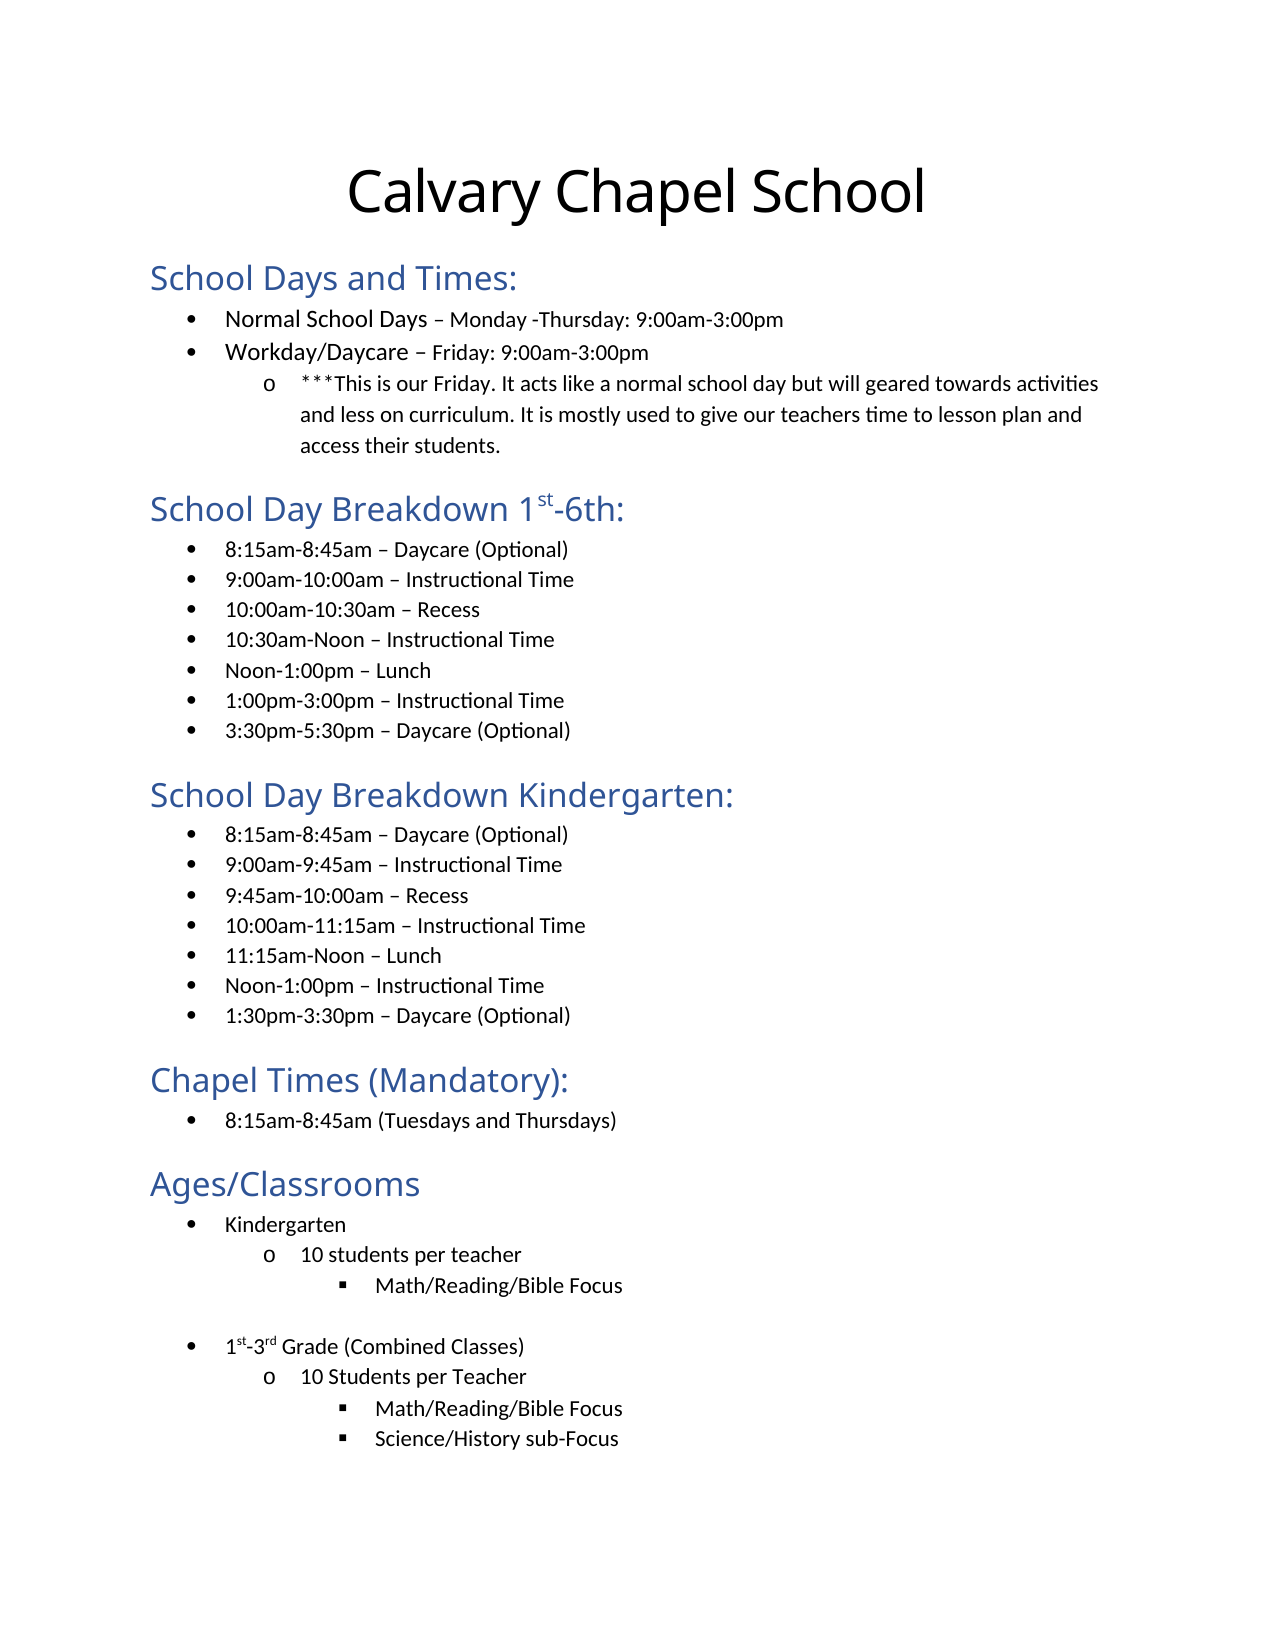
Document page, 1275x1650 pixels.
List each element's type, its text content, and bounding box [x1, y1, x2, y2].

subtitle Chapel Times (Mandatory): [150, 1057, 1125, 1102]
list Kindergarten [187, 1210, 1125, 1238]
list Math/Reading/Bible Focus [337, 1394, 1125, 1422]
list Noon-1:00pm – Instructional Time [187, 971, 1125, 999]
list 9:00am-10:00am – Instructional Time [187, 565, 1125, 593]
list 8:15am-8:45am – Daycare (Optional) [187, 820, 1125, 848]
subtitle School Days and Times: [150, 254, 1125, 300]
list 10:30am-Noon – Instructional Time [187, 626, 1125, 654]
list 10:00am-10:30am – Recess [187, 595, 1125, 623]
list 8:15am-8:45am (Tuesdays and Thursdays) [187, 1106, 1125, 1134]
list Noon-1:00pm – Lunch [187, 656, 1125, 684]
list 10 students per teacher [262, 1240, 1125, 1269]
list 1:30pm-3:30pm – Daycare (Optional) [187, 1002, 1125, 1030]
list 3:30pm-5:30pm – Daycare (Optional) [187, 716, 1125, 744]
list 1st-3rd Grade (Combined Classes) [187, 1332, 1125, 1360]
list 10:00am-11:15am – Instructional Time [187, 911, 1125, 939]
list ***This is our Friday. It acts like a normal school day but will geared towards activities and less on curriculum. It is mostly used to give our teachers time to lesson plan and access their students. [262, 369, 1125, 459]
list 11:15am-Noon – Lunch [187, 941, 1125, 969]
subtitle School Day Breakdown 1st-6th: [150, 486, 1125, 531]
list Normal School Days – Monday -Thursday: 9:00am-3:00pm [187, 303, 1125, 334]
subtitle Ages/Classrooms [150, 1161, 1125, 1206]
list 1:00pm-3:00pm – Instructional Time [187, 686, 1125, 714]
list Science/History sub-Focus [337, 1424, 1125, 1452]
list 8:15am-8:45am – Daycare (Optional) [187, 535, 1125, 563]
list Math/Reading/Bible Focus [337, 1272, 1125, 1300]
list 9:00am-9:45am – Instructional Time [187, 851, 1125, 879]
list 9:45am-10:00am – Recess [187, 881, 1125, 909]
title Calvary Chapel School [150, 150, 1125, 229]
list 10 Students per Teacher [262, 1362, 1125, 1391]
list Workday/Daycare – Friday: 9:00am-3:00pm [187, 336, 1125, 367]
subtitle School Day Breakdown Kindergarten: [150, 771, 1125, 817]
